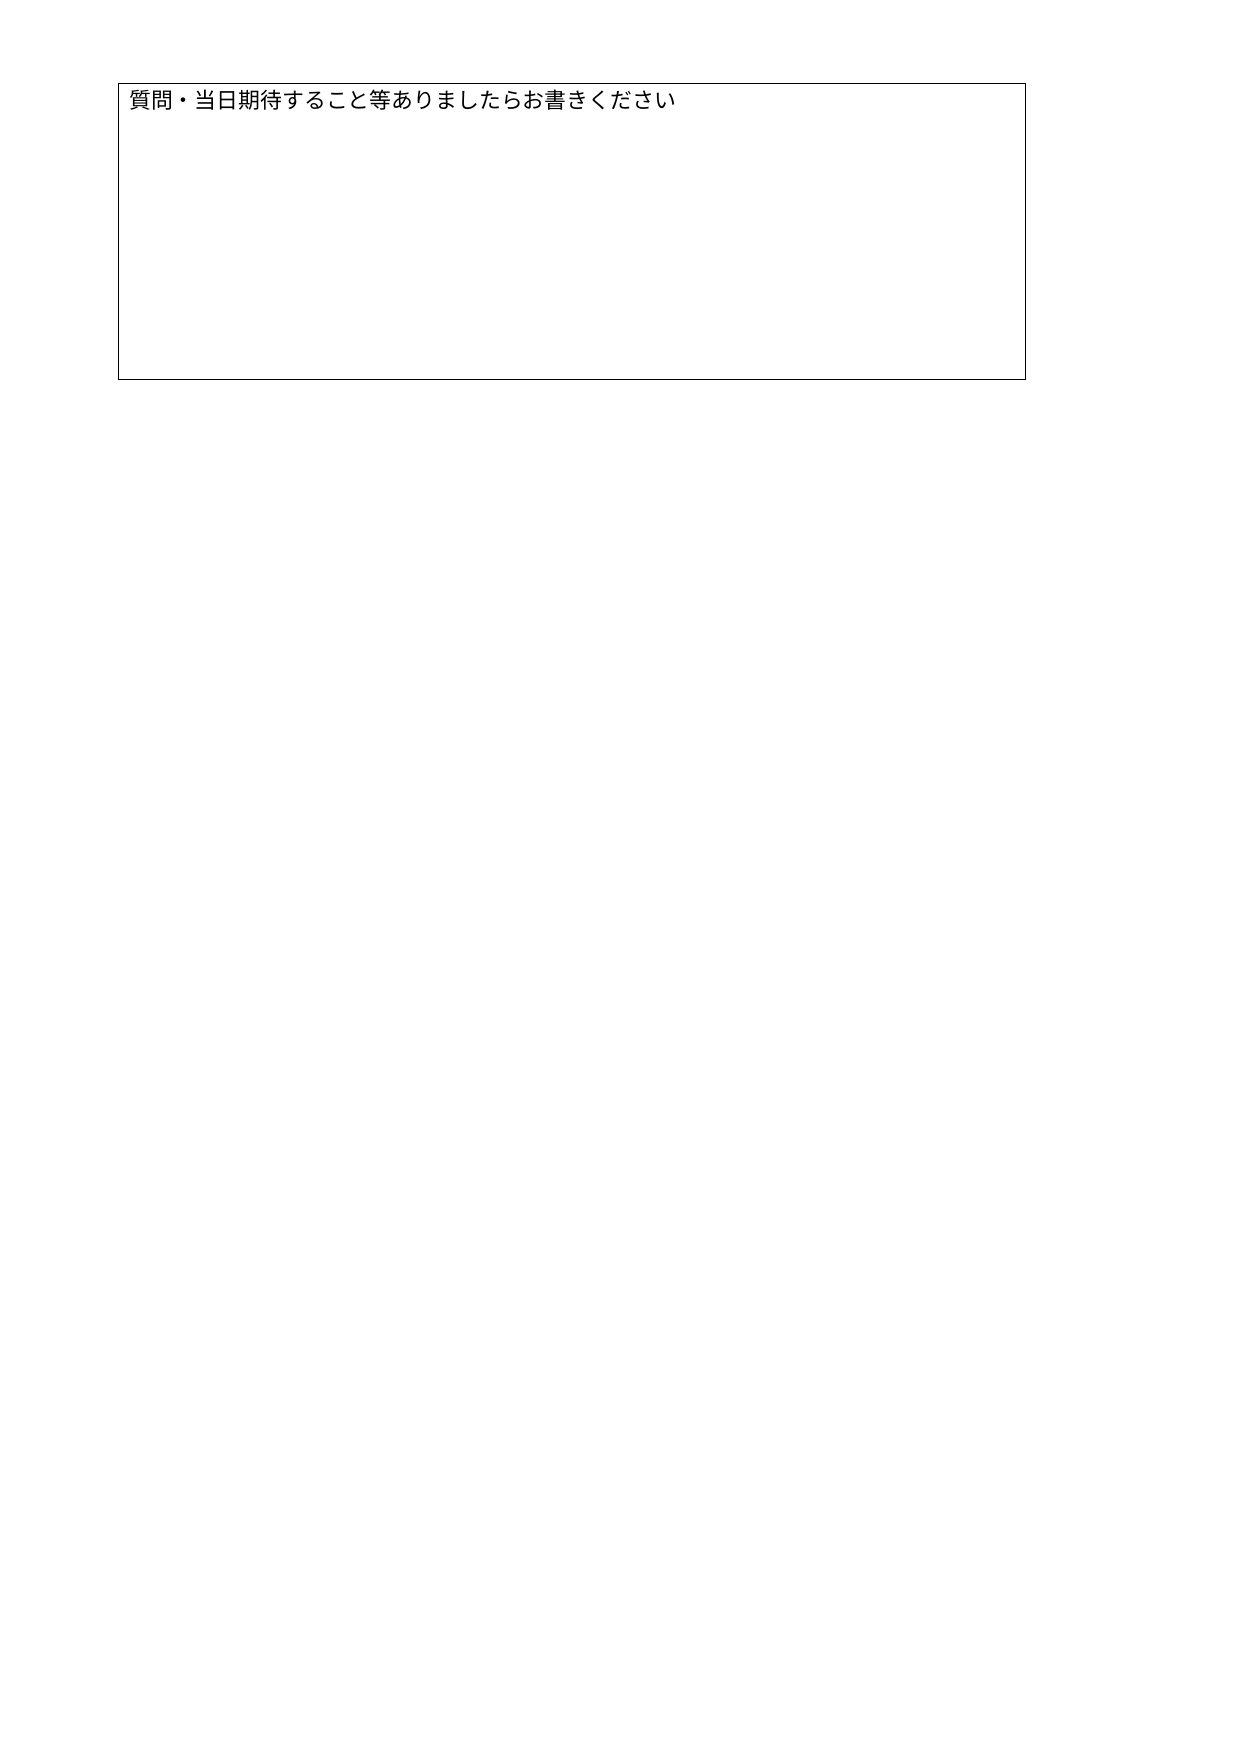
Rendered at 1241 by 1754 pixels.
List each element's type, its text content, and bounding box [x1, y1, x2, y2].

table_cell 質問・当日期待すること等ありましたらお書きください [119, 84, 1025, 379]
